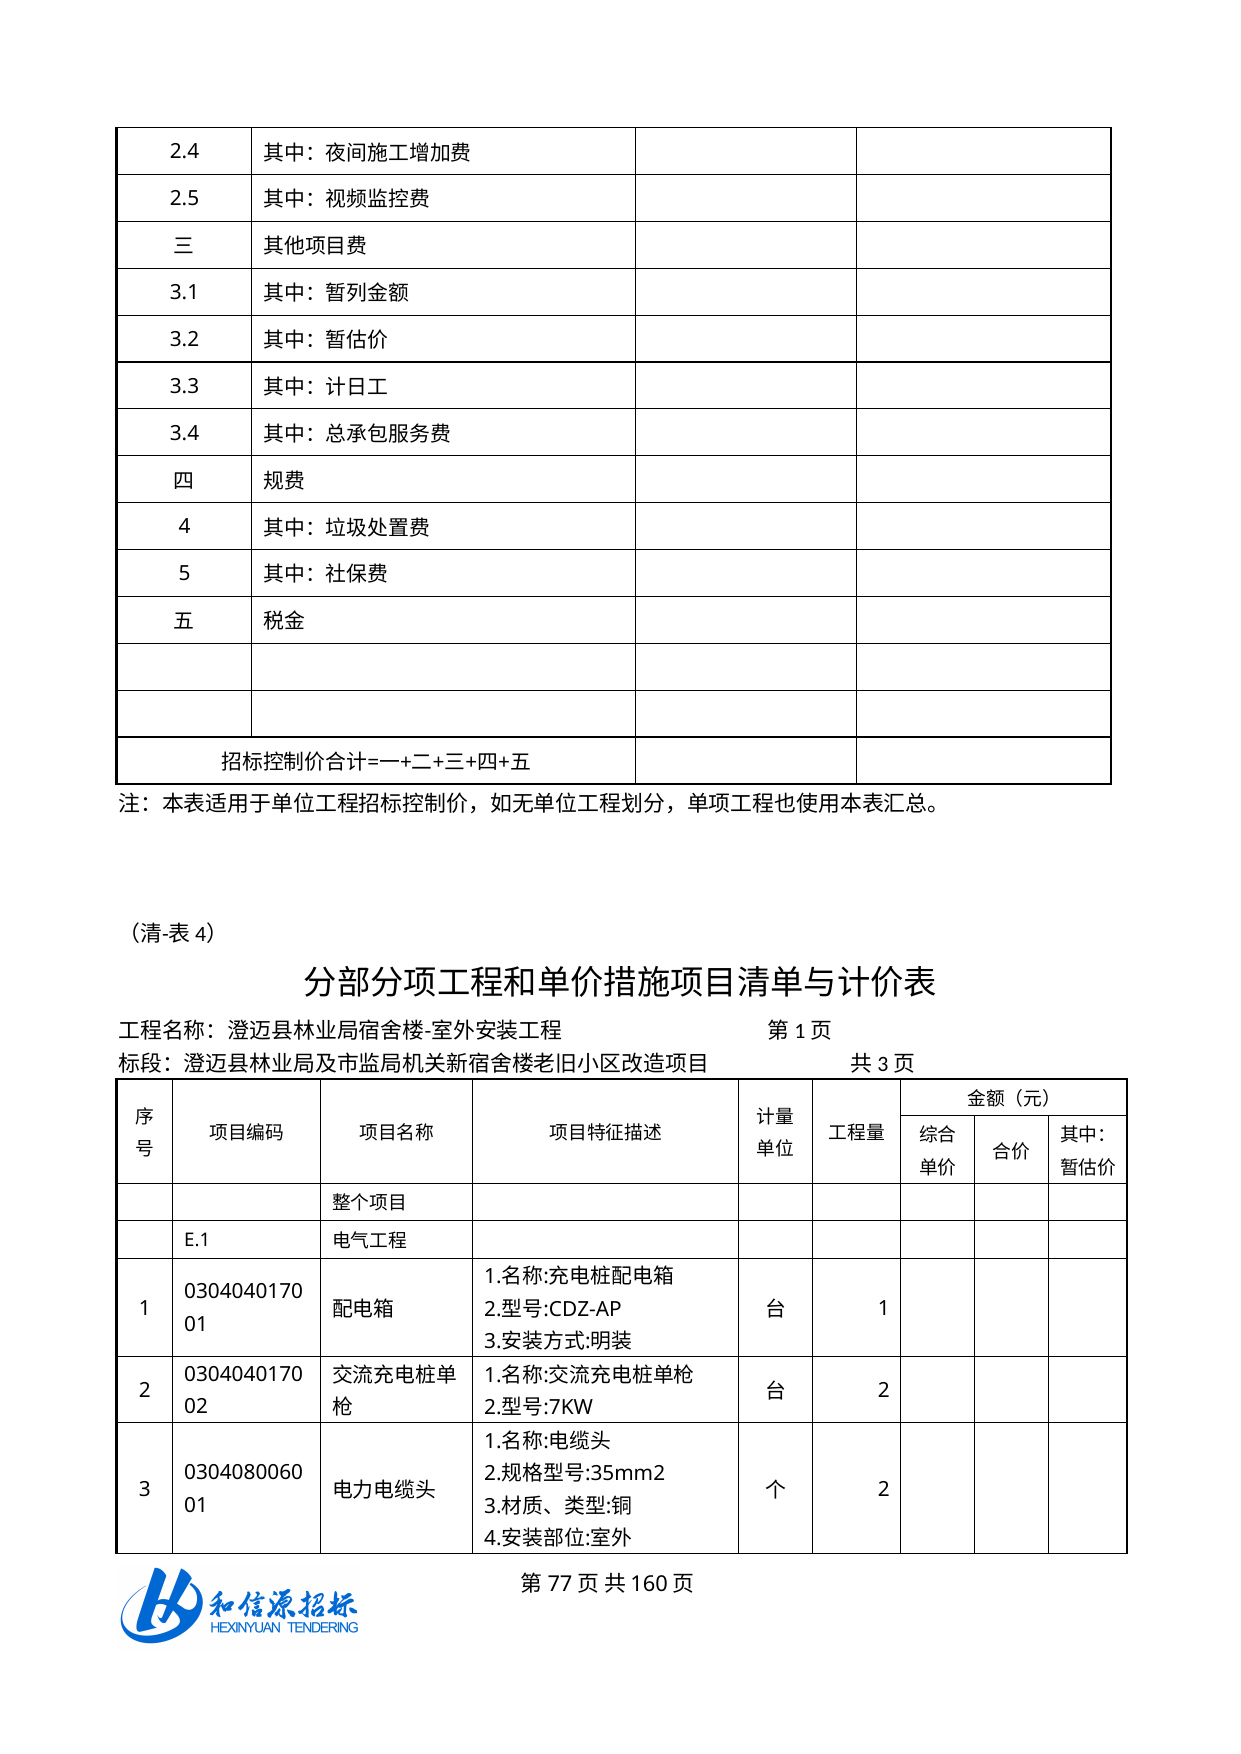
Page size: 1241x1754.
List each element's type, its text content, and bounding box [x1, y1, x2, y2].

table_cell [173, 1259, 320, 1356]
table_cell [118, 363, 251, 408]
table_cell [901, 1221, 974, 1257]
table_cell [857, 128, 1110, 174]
text （清-表4） [118, 915, 1122, 948]
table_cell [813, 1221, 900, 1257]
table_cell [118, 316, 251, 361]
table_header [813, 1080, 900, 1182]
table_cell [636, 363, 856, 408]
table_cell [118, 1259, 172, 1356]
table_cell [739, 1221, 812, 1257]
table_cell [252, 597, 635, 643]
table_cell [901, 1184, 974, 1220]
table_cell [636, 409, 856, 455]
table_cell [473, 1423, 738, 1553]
text 工程名称：澄迈县林业局宿舍楼-室外安装工程 第1页 [118, 1013, 1122, 1045]
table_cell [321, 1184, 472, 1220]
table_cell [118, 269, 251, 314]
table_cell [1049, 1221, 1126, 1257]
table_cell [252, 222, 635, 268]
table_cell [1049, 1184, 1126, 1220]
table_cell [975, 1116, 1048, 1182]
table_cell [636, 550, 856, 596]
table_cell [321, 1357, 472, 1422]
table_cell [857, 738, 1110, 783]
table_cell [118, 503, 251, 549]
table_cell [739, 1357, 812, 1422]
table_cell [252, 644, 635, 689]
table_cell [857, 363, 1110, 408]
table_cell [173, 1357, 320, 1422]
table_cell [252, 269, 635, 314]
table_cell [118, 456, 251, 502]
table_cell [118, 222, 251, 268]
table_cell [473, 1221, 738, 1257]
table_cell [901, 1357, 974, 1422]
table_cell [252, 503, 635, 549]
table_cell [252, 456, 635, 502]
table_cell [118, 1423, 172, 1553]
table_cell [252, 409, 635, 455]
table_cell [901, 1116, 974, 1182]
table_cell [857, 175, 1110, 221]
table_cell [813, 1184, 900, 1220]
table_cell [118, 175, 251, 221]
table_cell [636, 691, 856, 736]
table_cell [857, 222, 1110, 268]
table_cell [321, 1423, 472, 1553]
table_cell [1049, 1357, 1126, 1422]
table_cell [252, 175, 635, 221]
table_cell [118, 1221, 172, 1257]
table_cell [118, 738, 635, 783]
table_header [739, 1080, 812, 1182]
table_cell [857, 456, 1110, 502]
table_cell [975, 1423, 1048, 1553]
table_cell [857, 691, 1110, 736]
text 标段：澄迈县林业局及市监局机关新宿舍楼老旧小区改造项目 共3 页 [118, 1045, 1122, 1078]
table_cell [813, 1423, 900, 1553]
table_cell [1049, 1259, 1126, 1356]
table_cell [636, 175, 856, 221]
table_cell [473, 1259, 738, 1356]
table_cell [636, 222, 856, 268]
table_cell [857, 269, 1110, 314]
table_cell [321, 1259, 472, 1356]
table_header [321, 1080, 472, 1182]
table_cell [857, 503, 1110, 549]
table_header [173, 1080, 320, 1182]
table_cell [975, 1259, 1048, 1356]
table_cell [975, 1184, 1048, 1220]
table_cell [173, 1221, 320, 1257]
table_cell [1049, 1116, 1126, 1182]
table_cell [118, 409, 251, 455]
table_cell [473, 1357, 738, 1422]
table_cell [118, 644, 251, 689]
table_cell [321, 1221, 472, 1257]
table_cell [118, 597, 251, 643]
picture [118, 1565, 362, 1651]
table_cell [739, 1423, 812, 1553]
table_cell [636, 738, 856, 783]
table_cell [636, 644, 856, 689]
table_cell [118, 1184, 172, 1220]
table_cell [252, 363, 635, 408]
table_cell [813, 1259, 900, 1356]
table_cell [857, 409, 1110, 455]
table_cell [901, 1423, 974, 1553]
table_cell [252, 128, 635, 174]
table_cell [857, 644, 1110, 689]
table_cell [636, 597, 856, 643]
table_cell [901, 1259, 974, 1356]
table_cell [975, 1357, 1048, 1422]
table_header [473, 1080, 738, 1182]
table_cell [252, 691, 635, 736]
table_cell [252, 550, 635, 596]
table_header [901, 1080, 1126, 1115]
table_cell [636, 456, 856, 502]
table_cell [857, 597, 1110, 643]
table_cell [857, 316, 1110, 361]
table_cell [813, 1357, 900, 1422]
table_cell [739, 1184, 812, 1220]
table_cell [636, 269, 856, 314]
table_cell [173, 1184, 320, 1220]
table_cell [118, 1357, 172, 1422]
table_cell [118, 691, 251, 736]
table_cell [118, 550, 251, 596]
text 分部分项工程和单价措施项目清单与计价表 [118, 948, 1122, 1013]
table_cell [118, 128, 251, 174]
text 注：本表适用于单位工程招标控制价，如无单位工程划分，单项工程也使用本表汇总。 [118, 785, 1122, 818]
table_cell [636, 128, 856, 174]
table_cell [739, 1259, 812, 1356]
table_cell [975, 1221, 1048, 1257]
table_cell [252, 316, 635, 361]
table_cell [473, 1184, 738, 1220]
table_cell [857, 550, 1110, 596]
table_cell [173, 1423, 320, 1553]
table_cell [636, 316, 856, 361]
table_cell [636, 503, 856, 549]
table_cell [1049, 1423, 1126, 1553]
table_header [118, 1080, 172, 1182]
